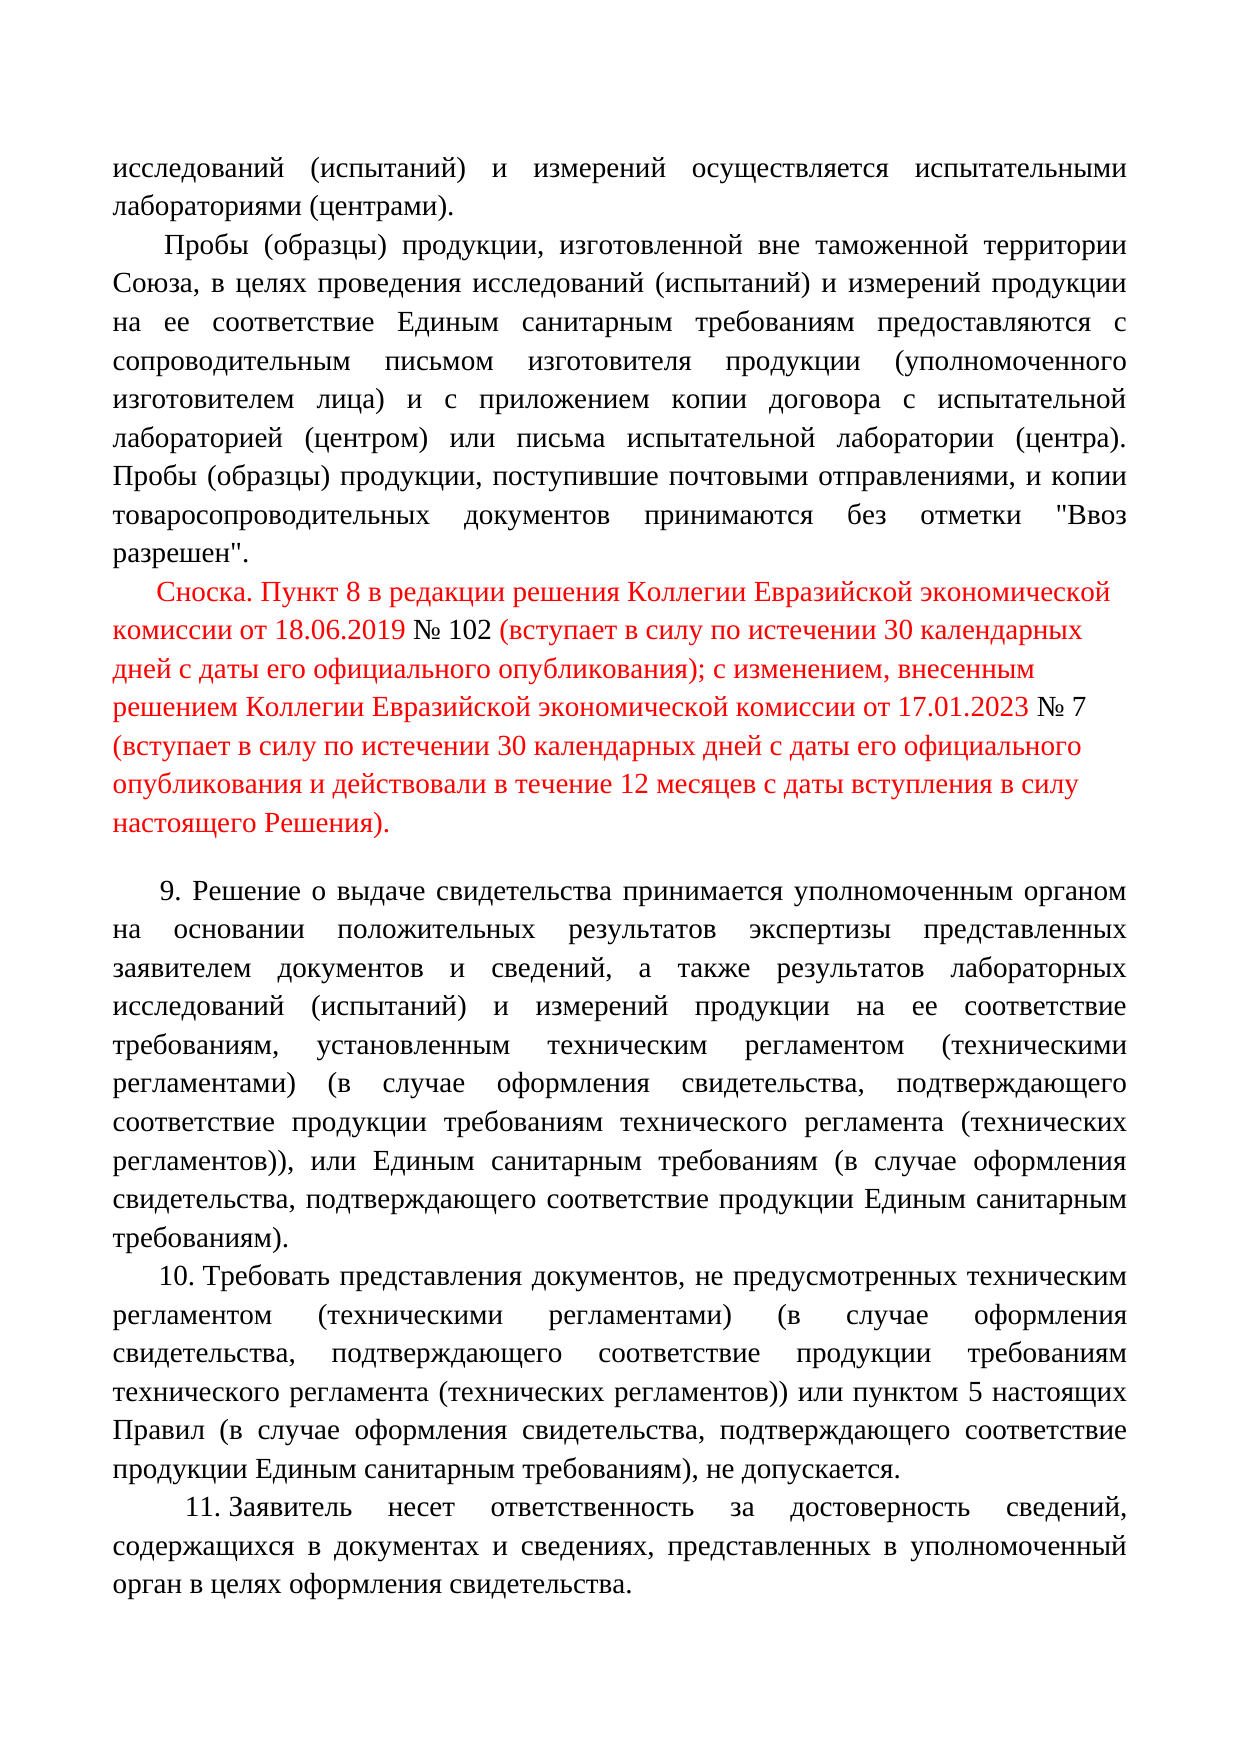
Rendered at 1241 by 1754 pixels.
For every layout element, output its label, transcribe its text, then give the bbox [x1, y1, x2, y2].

text 11. Заявитель несет ответственность за достоверность сведений, содержащихся в документах и сведениях, представленных в уполномоченный орган в целях оформления свидетельства. [112, 1489, 1128, 1600]
text Пробы (образцы) продукции, изготовленной вне таможенной территории Союза, в целях проведения исследований (испытаний) и измерений продукции на ее соответствие Единым санитарным требованиям предоставляются с сопроводительным письмом изготовителя продукции (уполномоченного изготовителем лица) и с приложением копии договора с испытательной лабораторией (центром) или письма испытательной лаборатории (центра). Пробы (образцы) продукции, поступившие почтовыми отправлениями, и копии товаросопроводительных документов принимаются без отметки "Ввоз разрешен". [112, 227, 1128, 569]
text 9. Решение о выдаче свидетельства принимается уполномоченным органом на основании положительных результатов экспертизы представленных заявителем документов и сведений, а также результатов лабораторных исследований (испытаний) и измерений продукции на ее соответствие требованиям, установленным техническим регламентом (техническими регламентами) (в случае оформления свидетельства, подтверждающего соответствие продукции требованиям технического регламента (технических регламентов)), или Единым санитарным требованиям (в случае оформления свидетельства, подтверждающего соответствие продукции Единым санитарным требованиям). [112, 873, 1128, 1253]
text Сноска. Пункт 8 в редакции решения Коллегии Евразийской экономической комиссии от 18.06.2019 № 102 (вступает в силу по истечении 30 календарных дней с даты его официального опубликования); с изменением, внесенным решением Коллегии Евразийской экономической комиссии от 17.01.2023 № 7 (вступает в силу по истечении 30 календарных дней с даты его официального опубликования и действовали в течение 12 месяцев с даты вступления в силу настоящего Решения). [112, 574, 1128, 869]
text 10. Требовать представления документов, не предусмотренных техническим регламентом (техническими регламентами) (в случае оформления свидетельства, подтверждающего соответствие продукции требованиям технического регламента (технических регламентов)) или пунктом 5 настоящих Правил (в случае оформления свидетельства, подтверждающего соответствие продукции Единым санитарным требованиям), не допускается. [112, 1258, 1128, 1484]
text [112, 150, 1128, 222]
